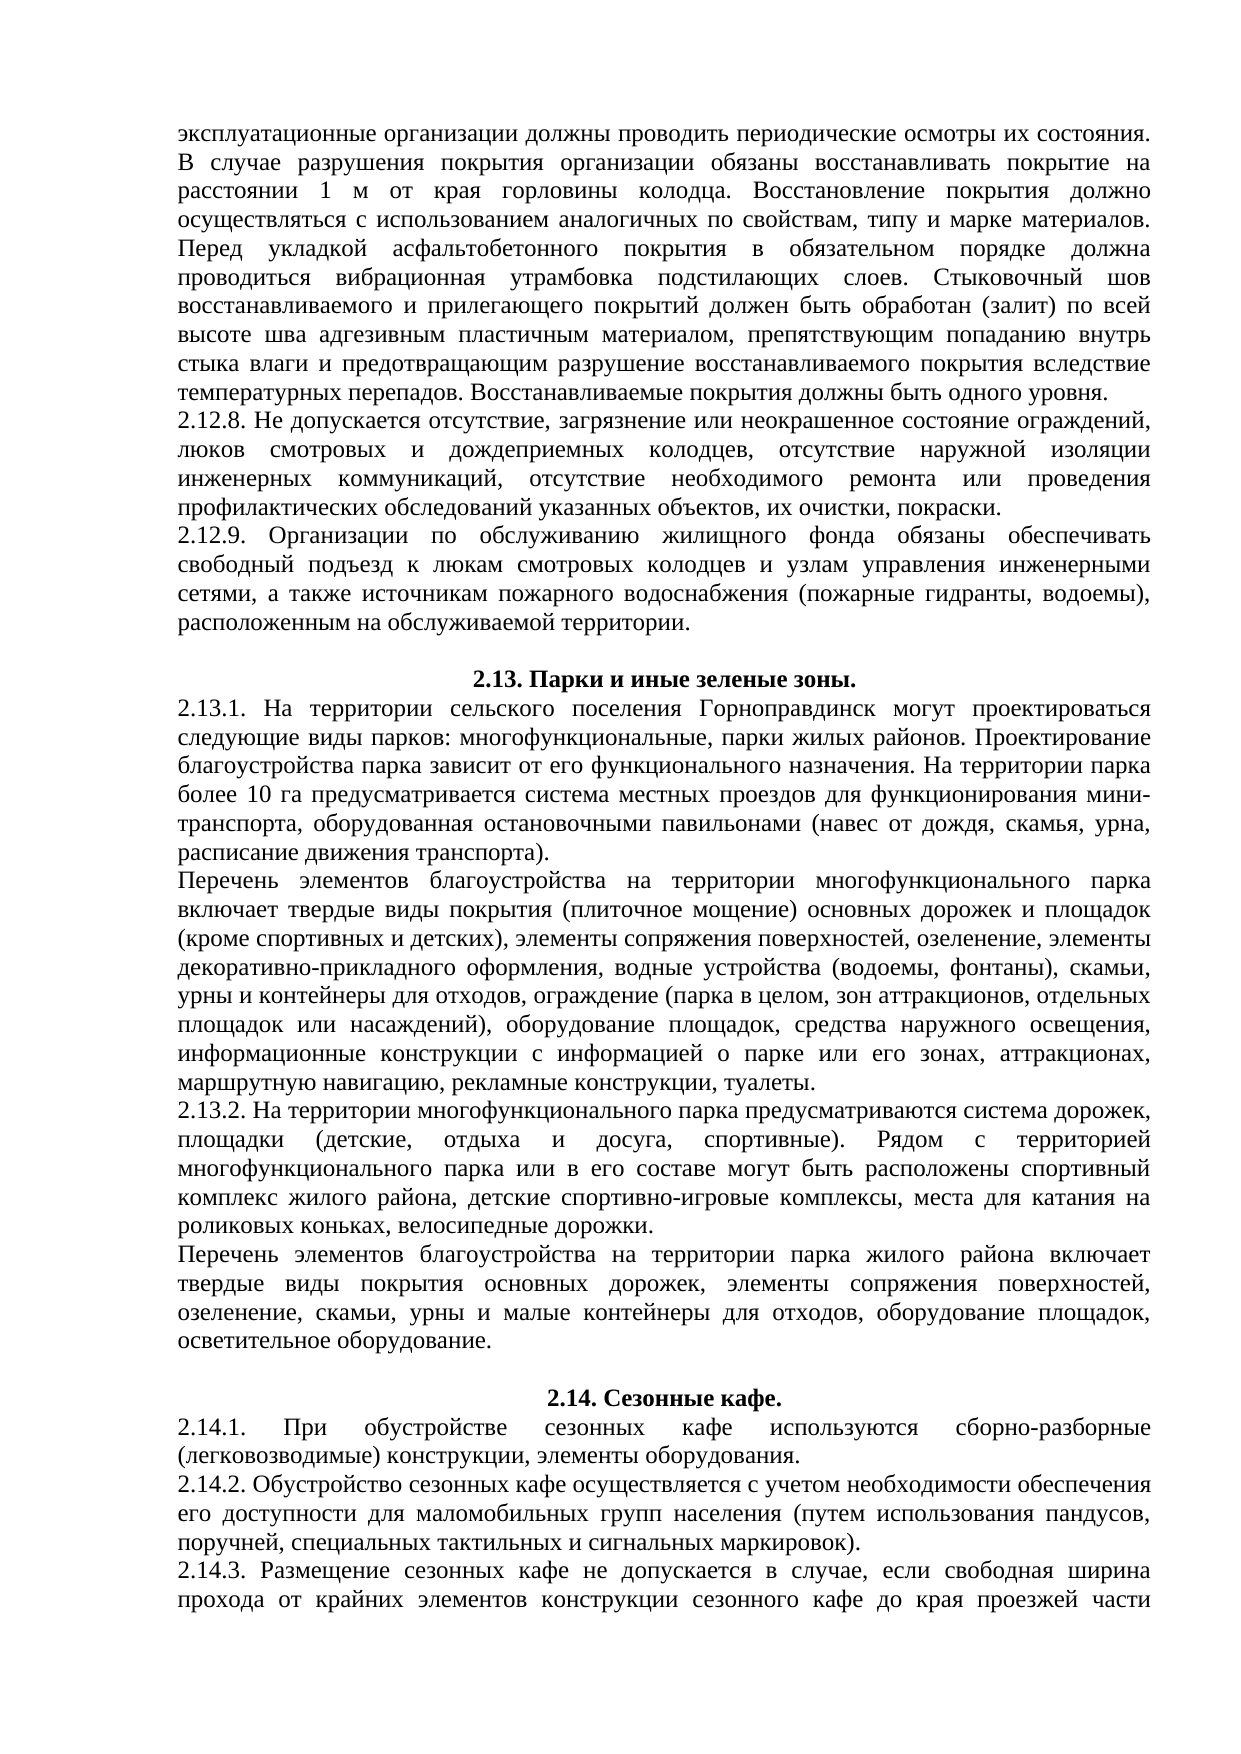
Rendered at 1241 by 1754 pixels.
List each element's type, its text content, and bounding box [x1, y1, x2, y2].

text 2.12.8. Не допускается отсутствие, загрязнение или неокрашенное состояние ограждений, люков смотровых и дождеприемных колодцев, отсутствие наружной изоляции инженерных коммуникаций, отсутствие необходимого ремонта или проведения профилактических обследований указанных объектов, их очистки, покраски. [177, 406, 1152, 521]
text 2.14.1. При обустройстве сезонных кафе используются сборно-разборные (легковозводимые) конструкции, элементы оборудования. [177, 1412, 1152, 1469]
text Перечень элементов благоустройства на территории парка жилого района включает твердые виды покрытия основных дорожек, элементы сопряжения поверхностей, озеленение, скамьи, урны и малые контейнеры для отходов, оборудование площадок, осветительное оборудование. [177, 1239, 1152, 1354]
text Перечень элементов благоустройства на территории многофункционального парка включает твердые виды покрытия (плиточное мощение) основных дорожек и площадок (кроме спортивных и детских), элементы сопряжения поверхностей, озеленение, элементы декоративно-прикладного оформления, водные устройства (водоемы, фонтаны), скамьи, урны и контейнеры для отходов, ограждение (парка в целом, зон аттракционов, отдельных площадок или насаждений), оборудование площадок, средства наружного освещения, информационные конструкции с информацией о парке или его зонах, аттракционах, маршрутную навигацию, рекламные конструкции, туалеты. [177, 866, 1152, 1096]
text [177, 118, 1152, 406]
text 2.13. Парки и иные зеленые зоны. [177, 664, 1152, 693]
text 2.13.2. На территории многофункционального парка предусматриваются система дорожек, площадки (детские, отдыха и досуга, спортивные). Рядом с территорией многофункционального парка или в его составе могут быть расположены спортивный комплекс жилого района, детские спортивно-игровые комплексы, места для катания на роликовых коньках, велосипедные дорожки. [177, 1096, 1152, 1239]
text 2.14.2. Обустройство сезонных кафе осуществляется с учетом необходимости обеспечения его доступности для маломобильных групп населения (путем использования пандусов, поручней, специальных тактильных и сигнальных маркировок). [177, 1469, 1152, 1556]
text 2.13.1. На территории сельского поселения Горноправдинск могут проектироваться следующие виды парков: многофункциональные, парки жилых районов. Проектирование благоустройства парка зависит от его функционального назначения. На территории парка более 10 га предусматривается система местных проездов для функционирования мини-транспорта, оборудованная остановочными павильонами (навес от дождя, скамья, урна, расписание движения транспорта). [177, 693, 1152, 866]
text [177, 1556, 1152, 1613]
text 2.12.9. Организации по обслуживанию жилищного фонда обязаны обеспечивать свободный подъезд к люкам смотровых колодцев и узлам управления инженерными сетями, а также источникам пожарного водоснабжения (пожарные гидранты, водоемы), расположенным на обслуживаемой территории. [177, 521, 1152, 636]
text 2.14. Сезонные кафе. [177, 1383, 1152, 1412]
